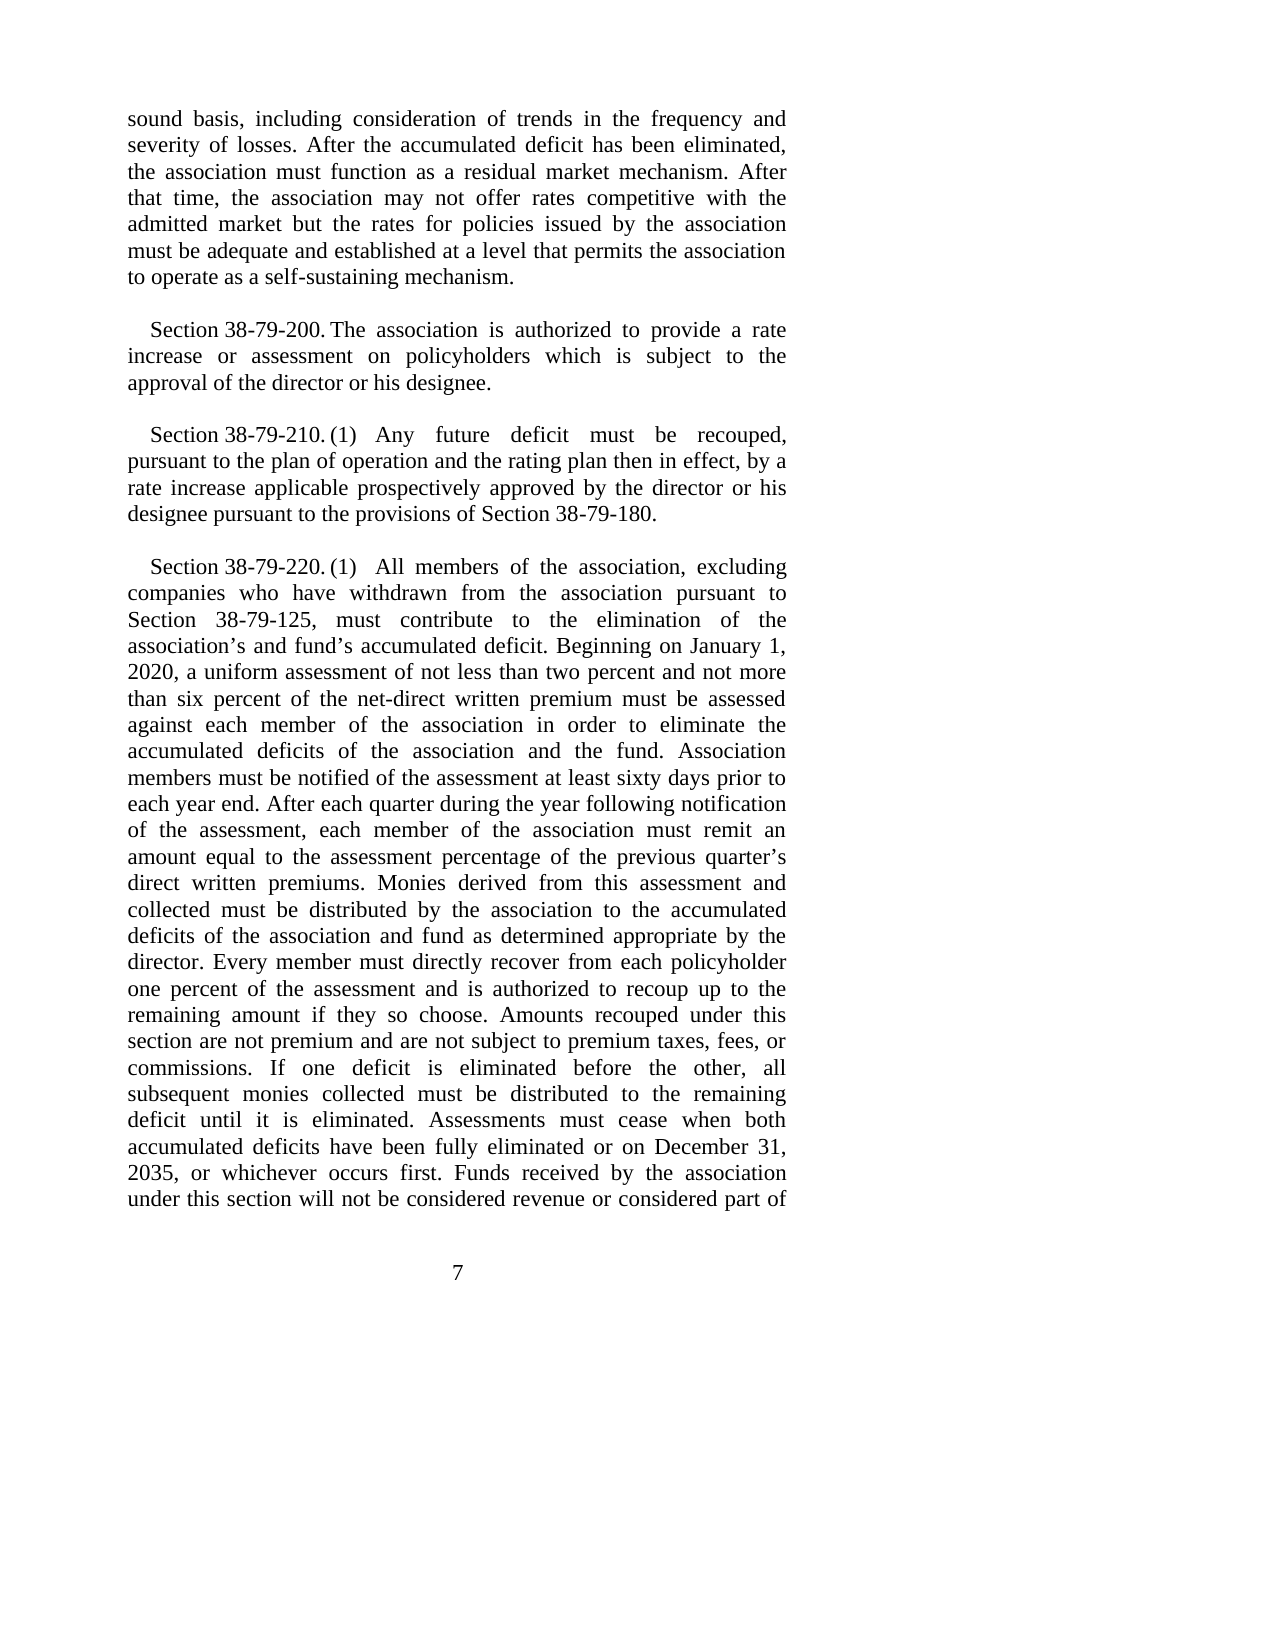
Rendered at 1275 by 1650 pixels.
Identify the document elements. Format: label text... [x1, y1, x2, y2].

text Section 38-79-210. (1) Any future deficit must be recouped, pursuant to the plan of operation and the rating plan then in effect, by a rate increase applicable prospectively approved by the director or his designee pursuant to the provisions of Section 38-79-180. [127, 421, 787, 527]
text Section 38-79-200. The association is authorized to provide a rate increase or assessment on policyholders which is subject to the approval of the director or his designee. [127, 316, 787, 395]
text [127, 105, 787, 289]
